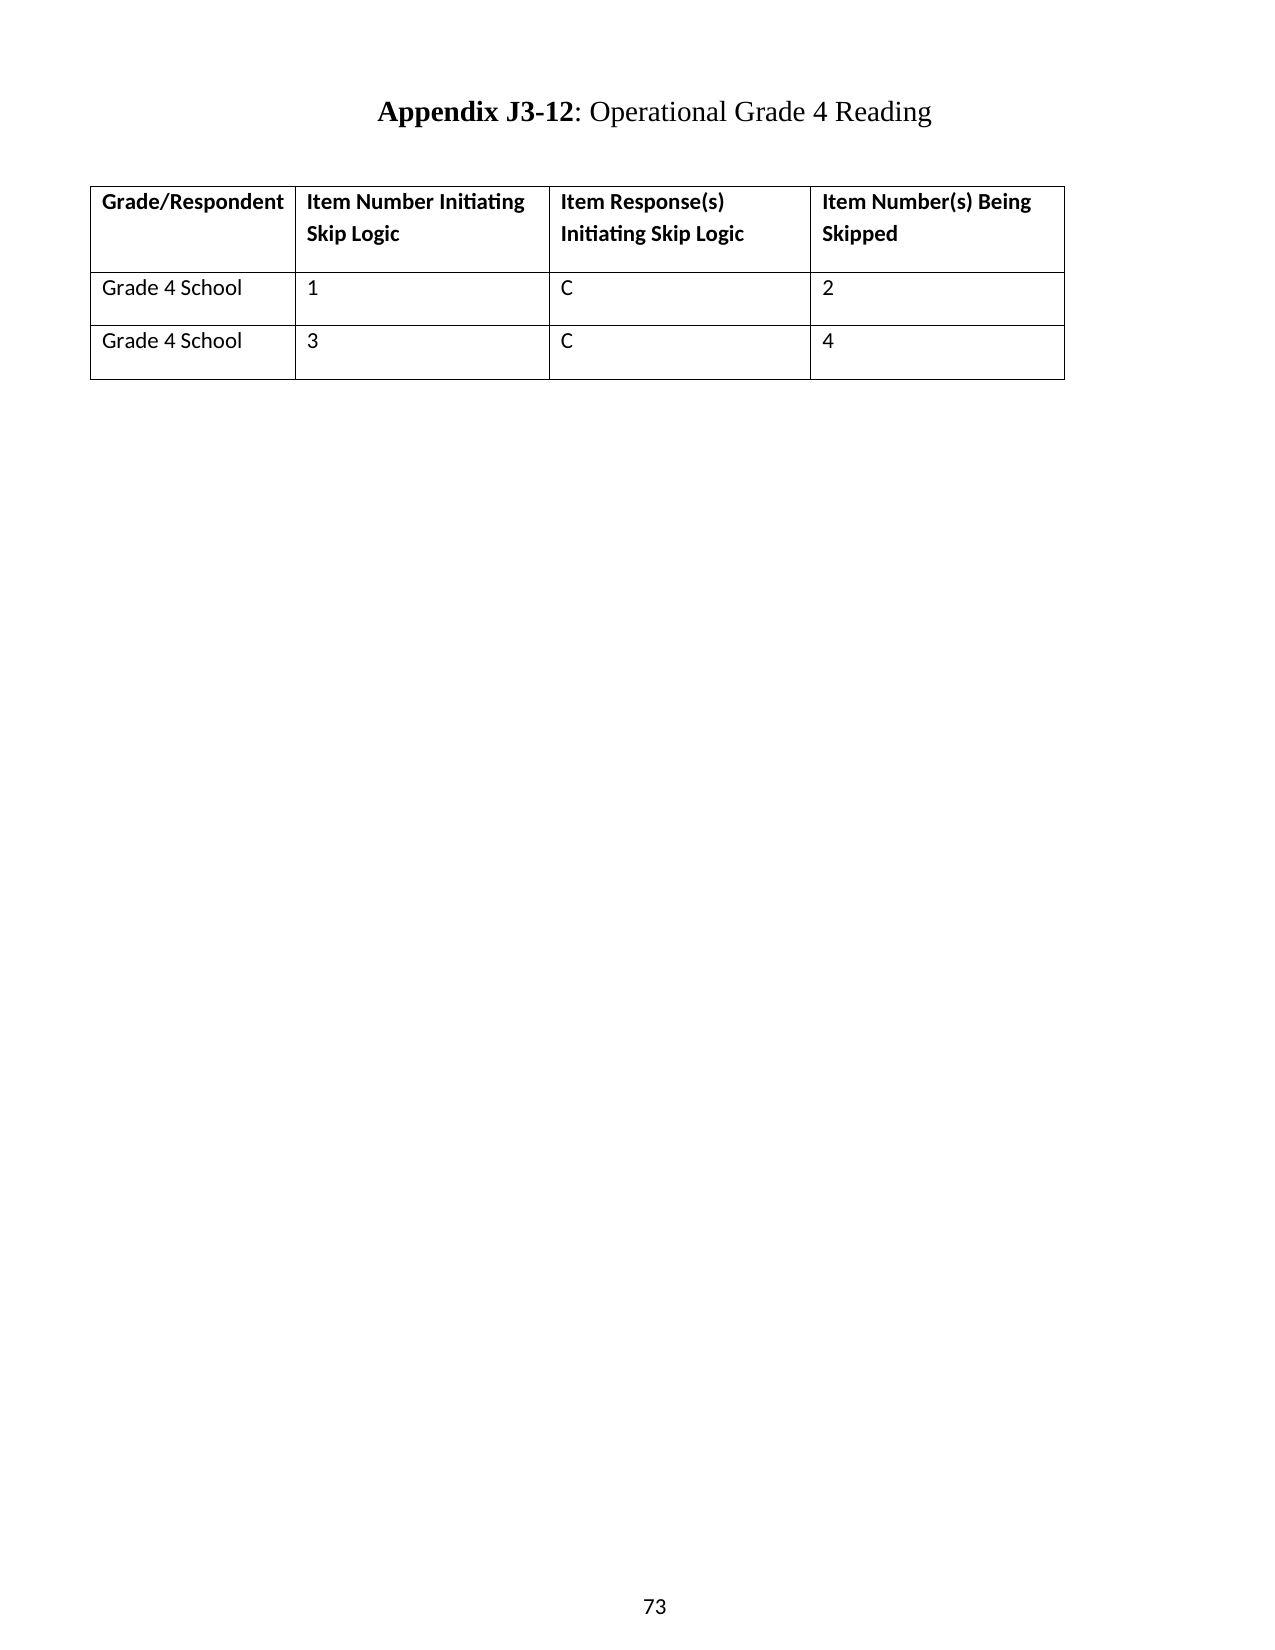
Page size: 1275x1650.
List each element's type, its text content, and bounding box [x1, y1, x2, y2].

table_header Item Number Initiating Skip Logic [296, 187, 549, 272]
subtitle Appendix J3-12: Operational Grade 4 Reading [90, 94, 1219, 128]
table_cell 3 [296, 326, 549, 379]
table_cell 4 [811, 326, 1064, 379]
table_cell Grade 4 School [91, 273, 295, 325]
table_cell C [550, 273, 810, 325]
table_cell 2 [811, 273, 1064, 325]
table_header Grade/Respondent [91, 187, 295, 272]
table_cell Grade 4 School [91, 326, 295, 379]
table_header Item Number(s) Being Skipped [811, 187, 1064, 272]
table_header Item Response(s) Initiating Skip Logic [550, 187, 810, 272]
table_cell 1 [296, 273, 549, 325]
table_cell C [550, 326, 810, 379]
